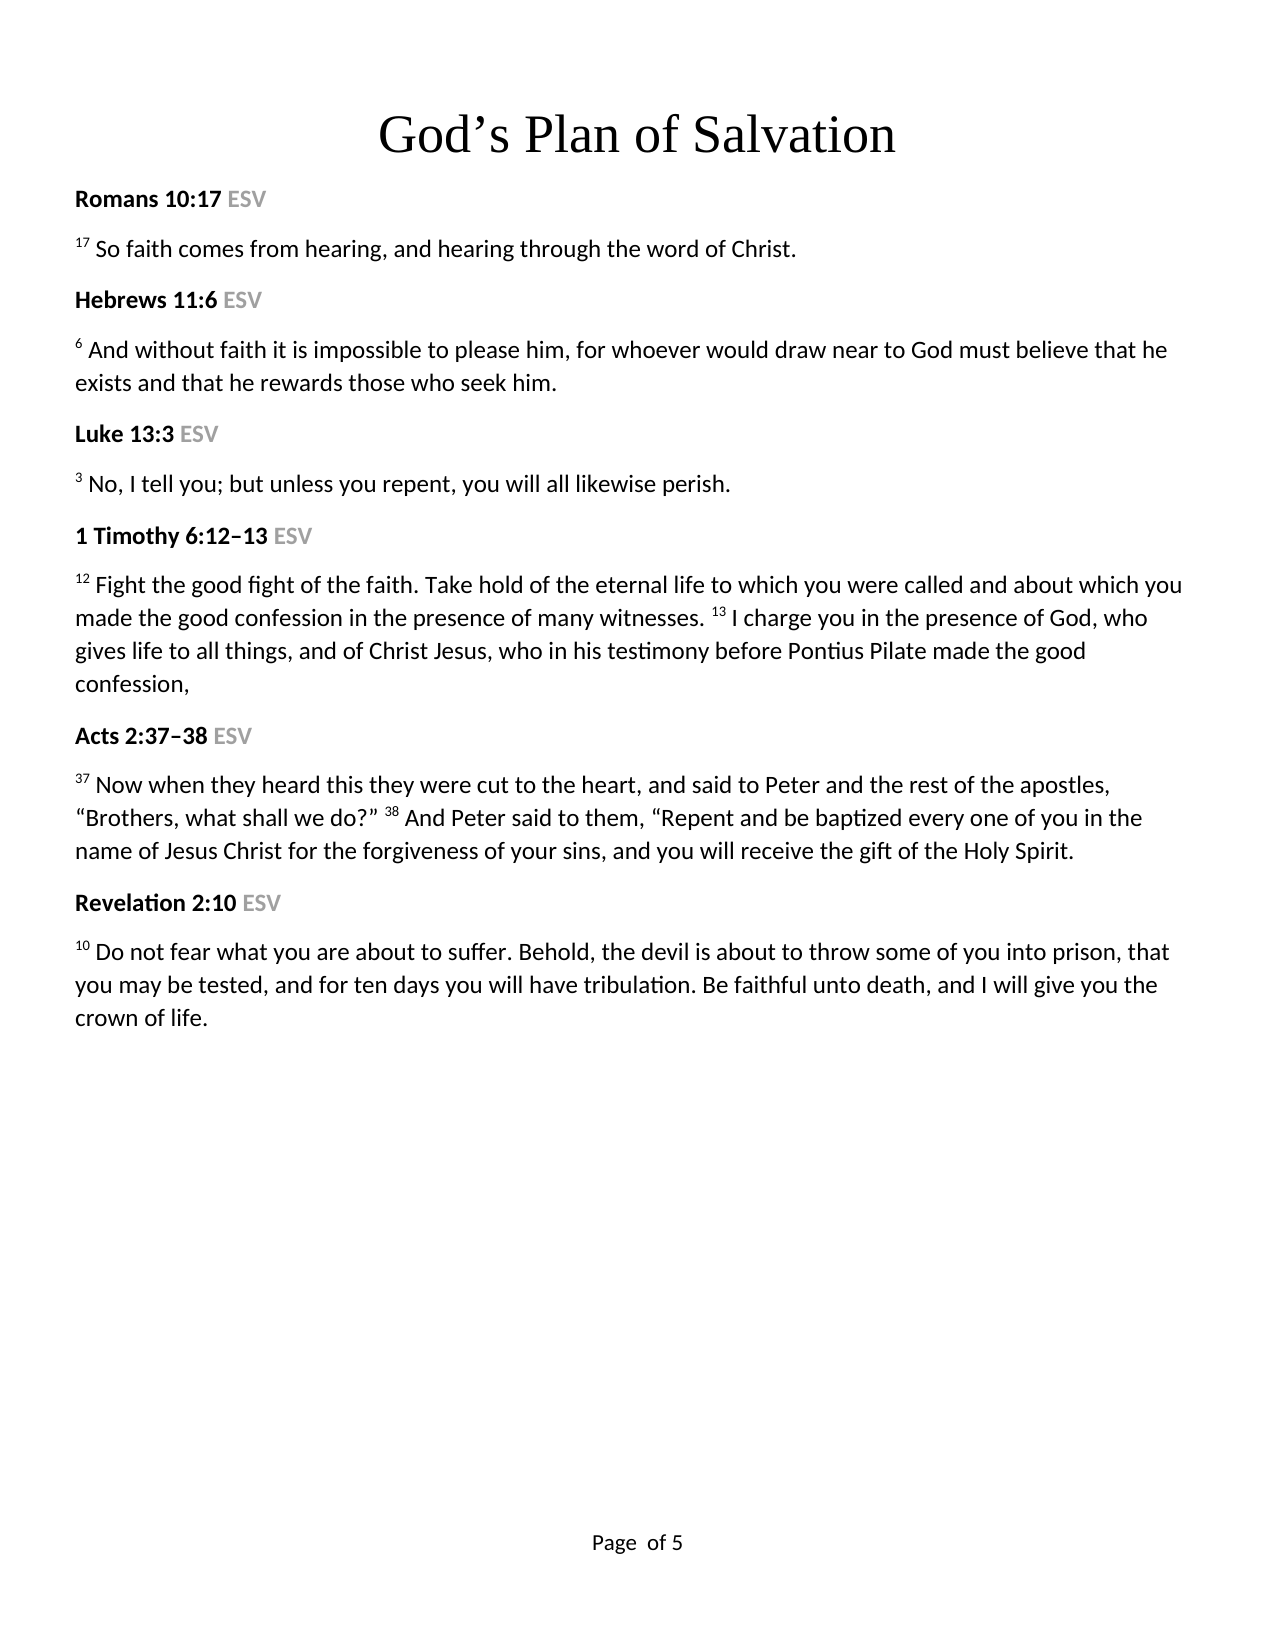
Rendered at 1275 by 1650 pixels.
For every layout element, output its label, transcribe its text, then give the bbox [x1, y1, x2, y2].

text 1 Timothy 6:12–13 ESV [75, 520, 1200, 550]
text Luke 13:3 ESV [75, 418, 1200, 449]
text 10 Do not fear what you are about to suffer. Behold, the devil is about to throw some of you into prison, that you may be tested, and for ten days you will have tribulation. Be faithful unto death, and I will give you the crown of life. [75, 936, 1200, 1033]
text Romans 10:17 ESV [75, 183, 1200, 214]
text 3 No, I tell you; but unless you repent, you will all likewise perish. [75, 468, 1200, 499]
text Revelation 2:10 ESV [75, 887, 1200, 917]
text 6 And without faith it is impossible to please him, for whoever would draw near to God must believe that he exists and that he rewards those who seek him. [75, 334, 1200, 397]
text Hebrews 11:6 ESV [75, 284, 1200, 315]
text 37 Now when they heard this they were cut to the heart, and said to Peter and the rest of the apostles, “Brothers, what shall we do?” 38 And Peter said to them, “Repent and be baptized every one of you in the name of Jesus Christ for the forgiveness of your sins, and you will receive the gift of the Holy Spirit. [75, 769, 1200, 866]
text 17 So faith comes from hearing, and hearing through the word of Christ. [75, 233, 1200, 263]
subtitle God’s Plan of Salvation [75, 102, 1200, 164]
text Acts 2:37–38 ESV [75, 720, 1200, 750]
text 12 Fight the good fight of the faith. Take hold of the eternal life to which you were called and about which you made the good confession in the presence of many witnesses. 13 I charge you in the presence of God, who gives life to all things, and of Christ Jesus, who in his testimony before Pontius Pilate made the good confession, [75, 569, 1200, 699]
